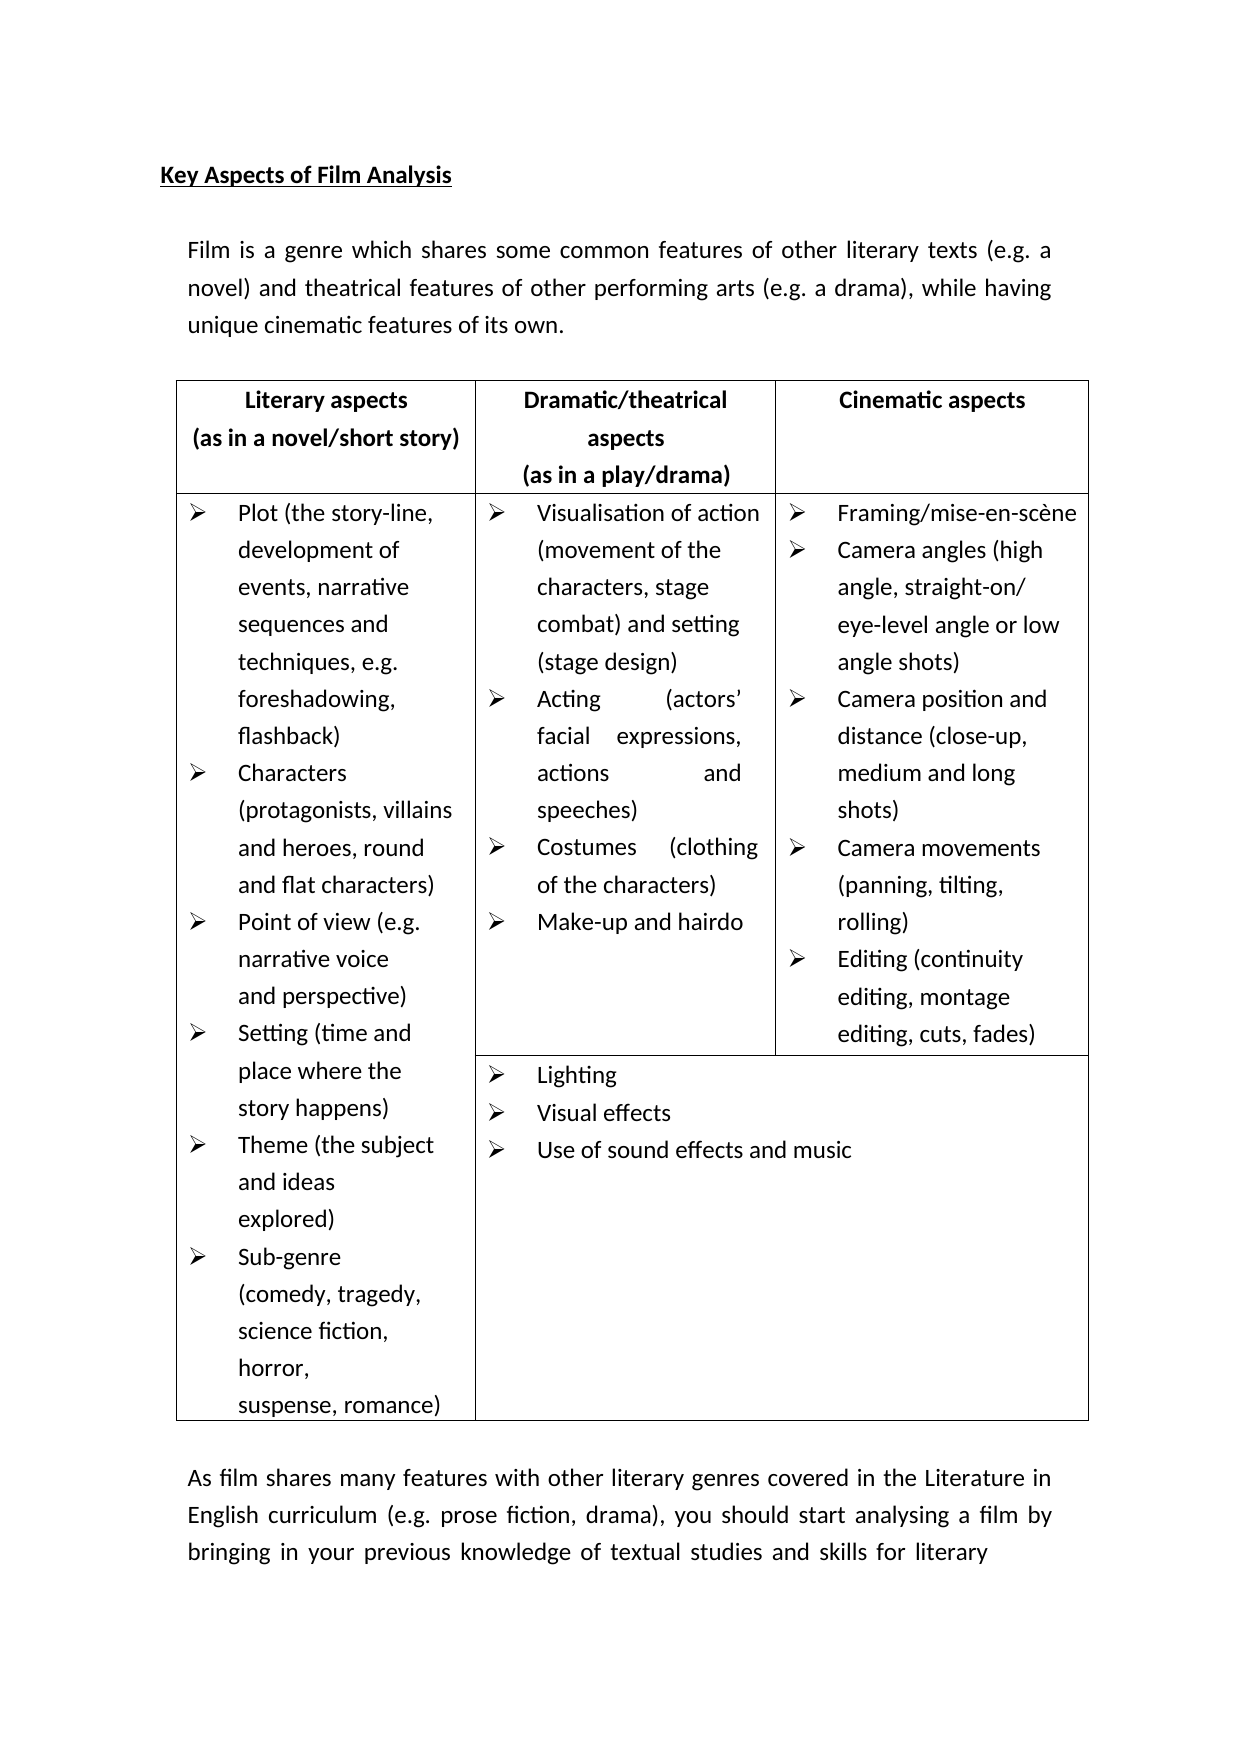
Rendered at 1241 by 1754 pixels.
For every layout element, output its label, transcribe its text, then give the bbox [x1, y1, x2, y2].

table_cell Lighting Visual effects Use of sound effects and music [476, 1056, 1088, 1420]
table_header Cinematic aspects [776, 381, 1088, 492]
table_header Literary aspects (as in a novel/short story) [177, 381, 475, 492]
subtitle Key Aspects of Film Analysis [160, 159, 1130, 190]
text As film shares many features with other literary genres covered in the Literature in English curriculum (e.g. prose fiction, drama), you should start analysing a film by bringing in your previous knowledge of textual studies and skills for literary [187, 1462, 1053, 1567]
table_cell Plot (the story-line, development of events, narrative sequences and techniques, e.g. foreshadowing, flashback) Characters (protagonists, villains and heroes, round and flat characters) Point of view (e.g. narrative voice and perspective) Setting (time and place where the story happens) Theme (the subject and ideas explored) Sub-genre (comedy, tragedy, science fiction, horror, suspense, romance) [177, 494, 475, 1420]
text Film is a genre which shares some common features of other literary texts (e.g. a novel) and theatrical features of other performing arts (e.g. a drama), while having unique cinematic features of its own. [187, 234, 1053, 339]
table_cell Visualisation of action (movement of the characters, stage combat) and setting (stage design) Acting (actors’ facial expressions, actions and speeches) Costumes (clothing of the characters) Make-up and hairdo [476, 494, 775, 1055]
table_header Dramatic/theatrical aspects (as in a play/drama) [476, 381, 775, 492]
table_cell Framing/mise-en-scène Camera angles (high angle, straight-on/ eye-level angle or low angle shots) Camera position and distance (close-up, medium and long shots) Camera movements (panning, tilting, rolling) Editing (continuity editing, montage editing, cuts, fades) [776, 494, 1088, 1055]
